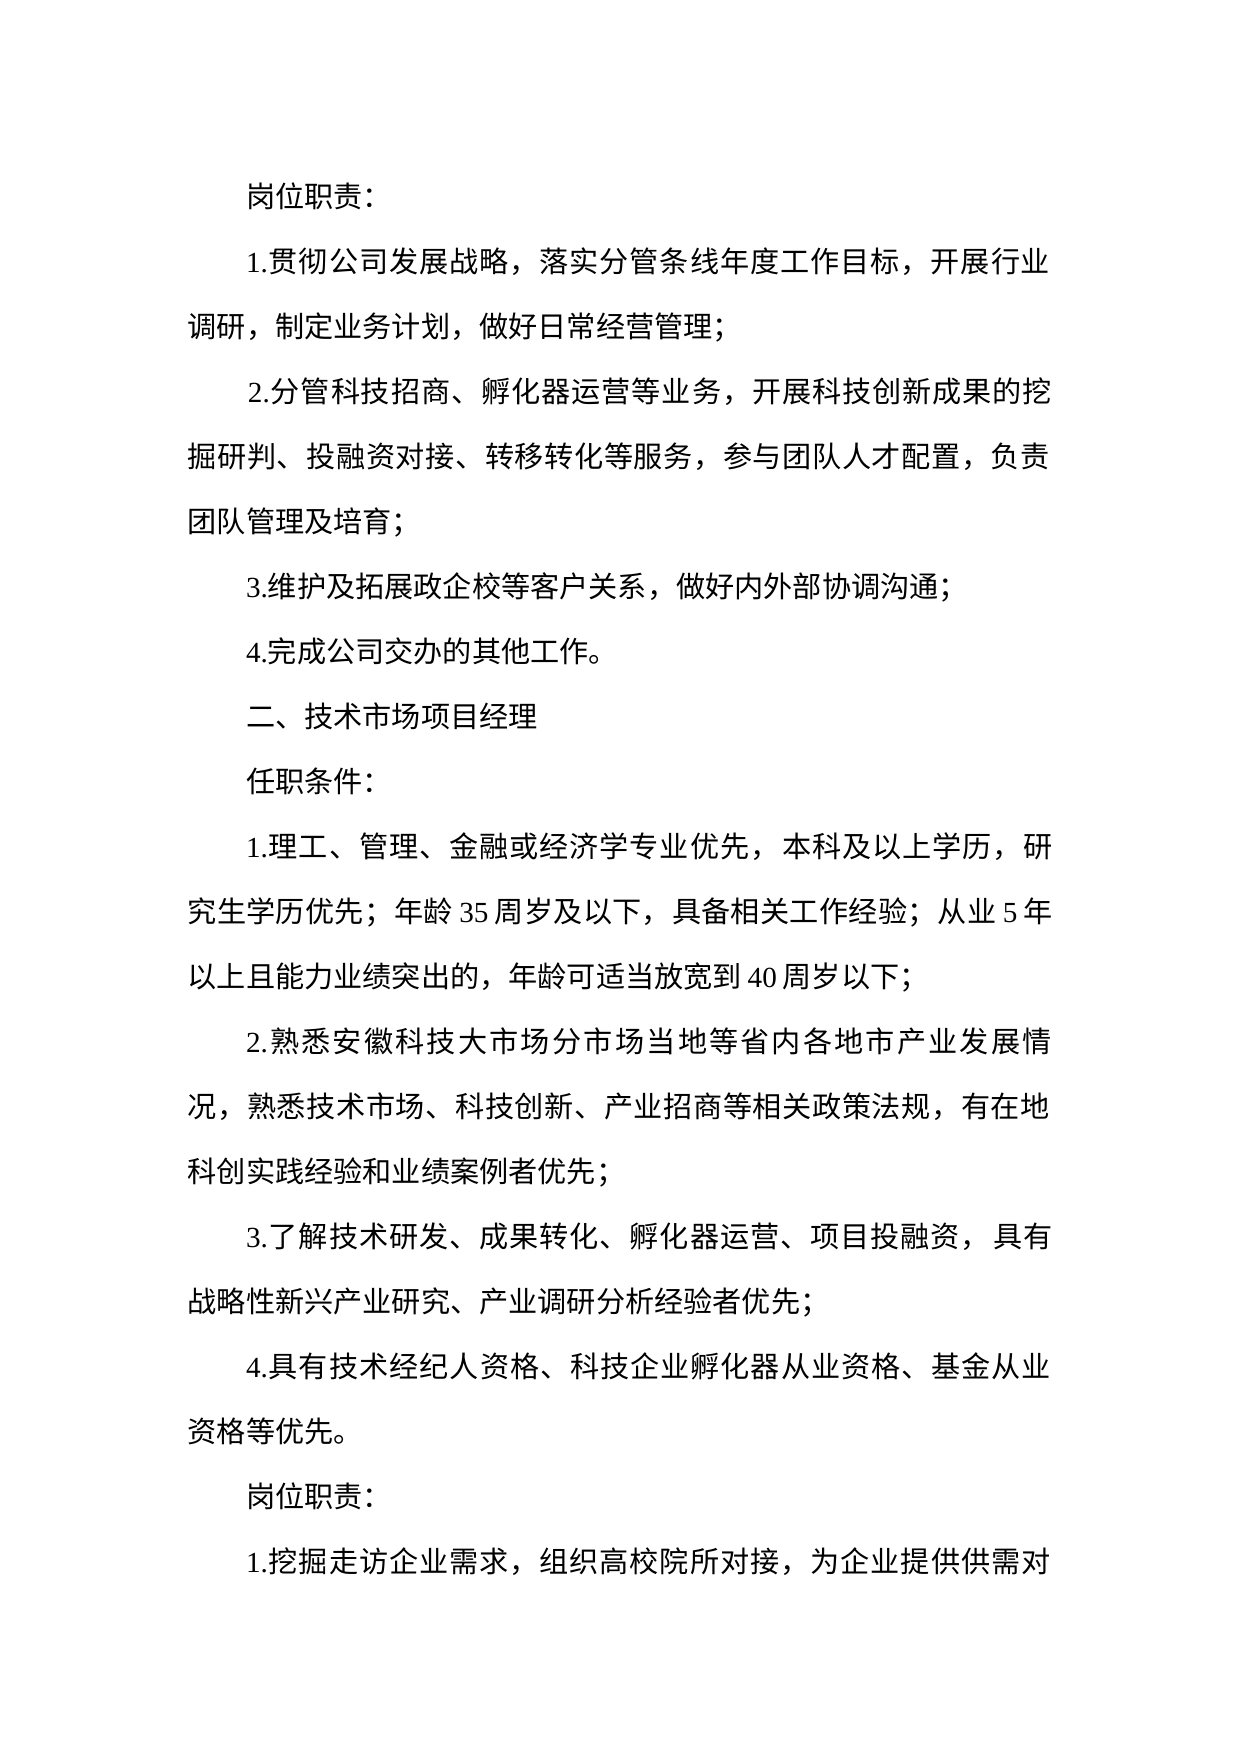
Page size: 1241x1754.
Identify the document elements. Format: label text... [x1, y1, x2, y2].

text 3.了解技术研发、成果转化、孵化器运营、项目投融资，具有战略性新兴产业研究、产业调研分析经验者优先； [187, 1202, 1053, 1332]
text 4.具有技术经纪人资格、科技企业孵化器从业资格、基金从业资格等优先。 [187, 1332, 1053, 1462]
text 3.维护及拓展政企校等客户关系，做好内外部协调沟通； [187, 552, 1053, 617]
text 岗位职责： [187, 1462, 1053, 1527]
text 4.完成公司交办的其他工作。 [187, 617, 1053, 682]
text 1.贯彻公司发展战略，落实分管条线年度工作目标，开展行业调研，制定业务计划，做好日常经营管理； 2.分管科技招商、孵化器运营等业务，开展科技创新成果的挖掘研判、投融资对接、转移转化等服务，参与团队人才配置，负责团队管理及培育； [187, 227, 1053, 552]
text 1.理工、管理、金融或经济学专业优先，本科及以上学历，研究生学历优先；年龄35周岁及以下，具备相关工作经验；从业5年以上且能力业绩突出的，年龄可适当放宽到40周岁以下； [187, 812, 1053, 1007]
list 二、技术市场项目经理 [187, 682, 1053, 747]
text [187, 1527, 1053, 1592]
text 岗位职责： [187, 162, 1053, 227]
text 任职条件： [187, 747, 1053, 812]
text 2.熟悉安徽科技大市场分市场当地等省内各地市产业发展情况，熟悉技术市场、科技创新、产业招商等相关政策法规，有在地科创实践经验和业绩案例者优先； [187, 1007, 1053, 1202]
